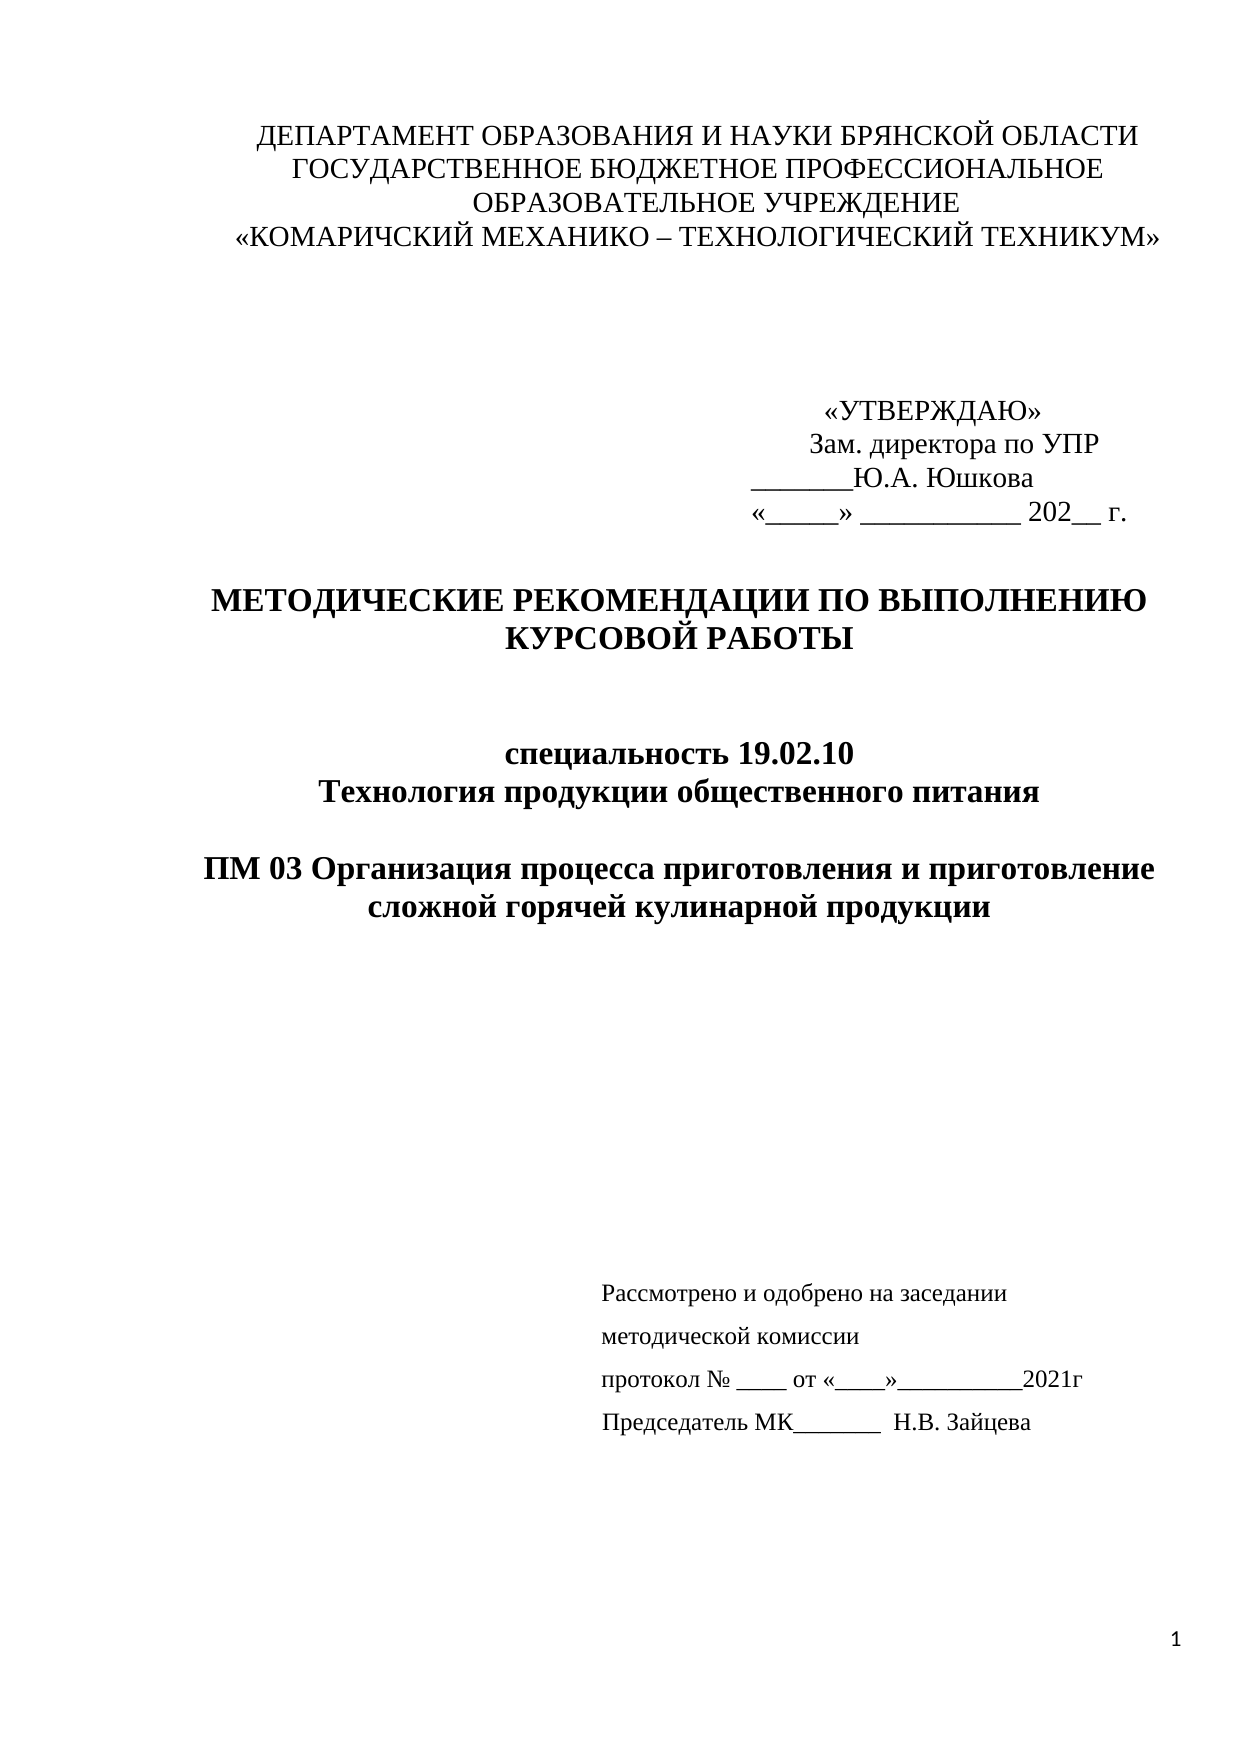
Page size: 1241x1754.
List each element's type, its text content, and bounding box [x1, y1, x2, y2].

text «КОМАРИЧСКИЙ МЕХАНИКО – ТЕХНОЛОГИЧЕСКИЙ ТЕХНИКУМ» [214, 219, 1181, 252]
text _______Ю.А. Юшкова [583, 460, 1181, 494]
text Председатель МК_______ Н.В. Зайцева [214, 1407, 1181, 1436]
text Зам. директора по УПР [583, 427, 1181, 460]
text протокол № ____ от «____»__________2021г [582, 1364, 1196, 1393]
text ГОСУДАРСТВЕННОЕ БЮДЖЕТНОЕ ПРОФЕССИОНАЛЬНОЕ ОБРАЗОВАТЕЛЬНОЕ УЧРЕЖДЕНИЕ [214, 152, 1181, 219]
text специальность 19.02.10 [177, 733, 1181, 772]
text ДЕПАРТАМЕНТ ОБРАЗОВАНИЯ И НАУКИ БРЯНСКОЙ ОБЛАСТИ [214, 118, 1181, 152]
text МЕТОДИЧЕСКИЕ РЕКОМЕНДАЦИИ ПО ВЫПОЛНЕНИЮ КУРСОВОЙ РАБОТЫ [177, 580, 1181, 657]
text Рассмотрено и одобрено на заседании [582, 1278, 1181, 1307]
text Технология продукции общественного питания [177, 772, 1181, 810]
text «УТВЕРЖДАЮ» [583, 393, 1181, 427]
text методической комиссии [582, 1321, 1181, 1350]
text ПМ 03 Организация процесса приготовления и приготовление сложной горячей кулинарной продукции [177, 848, 1181, 925]
text «_____» ___________ 202__ г. [583, 494, 1181, 527]
